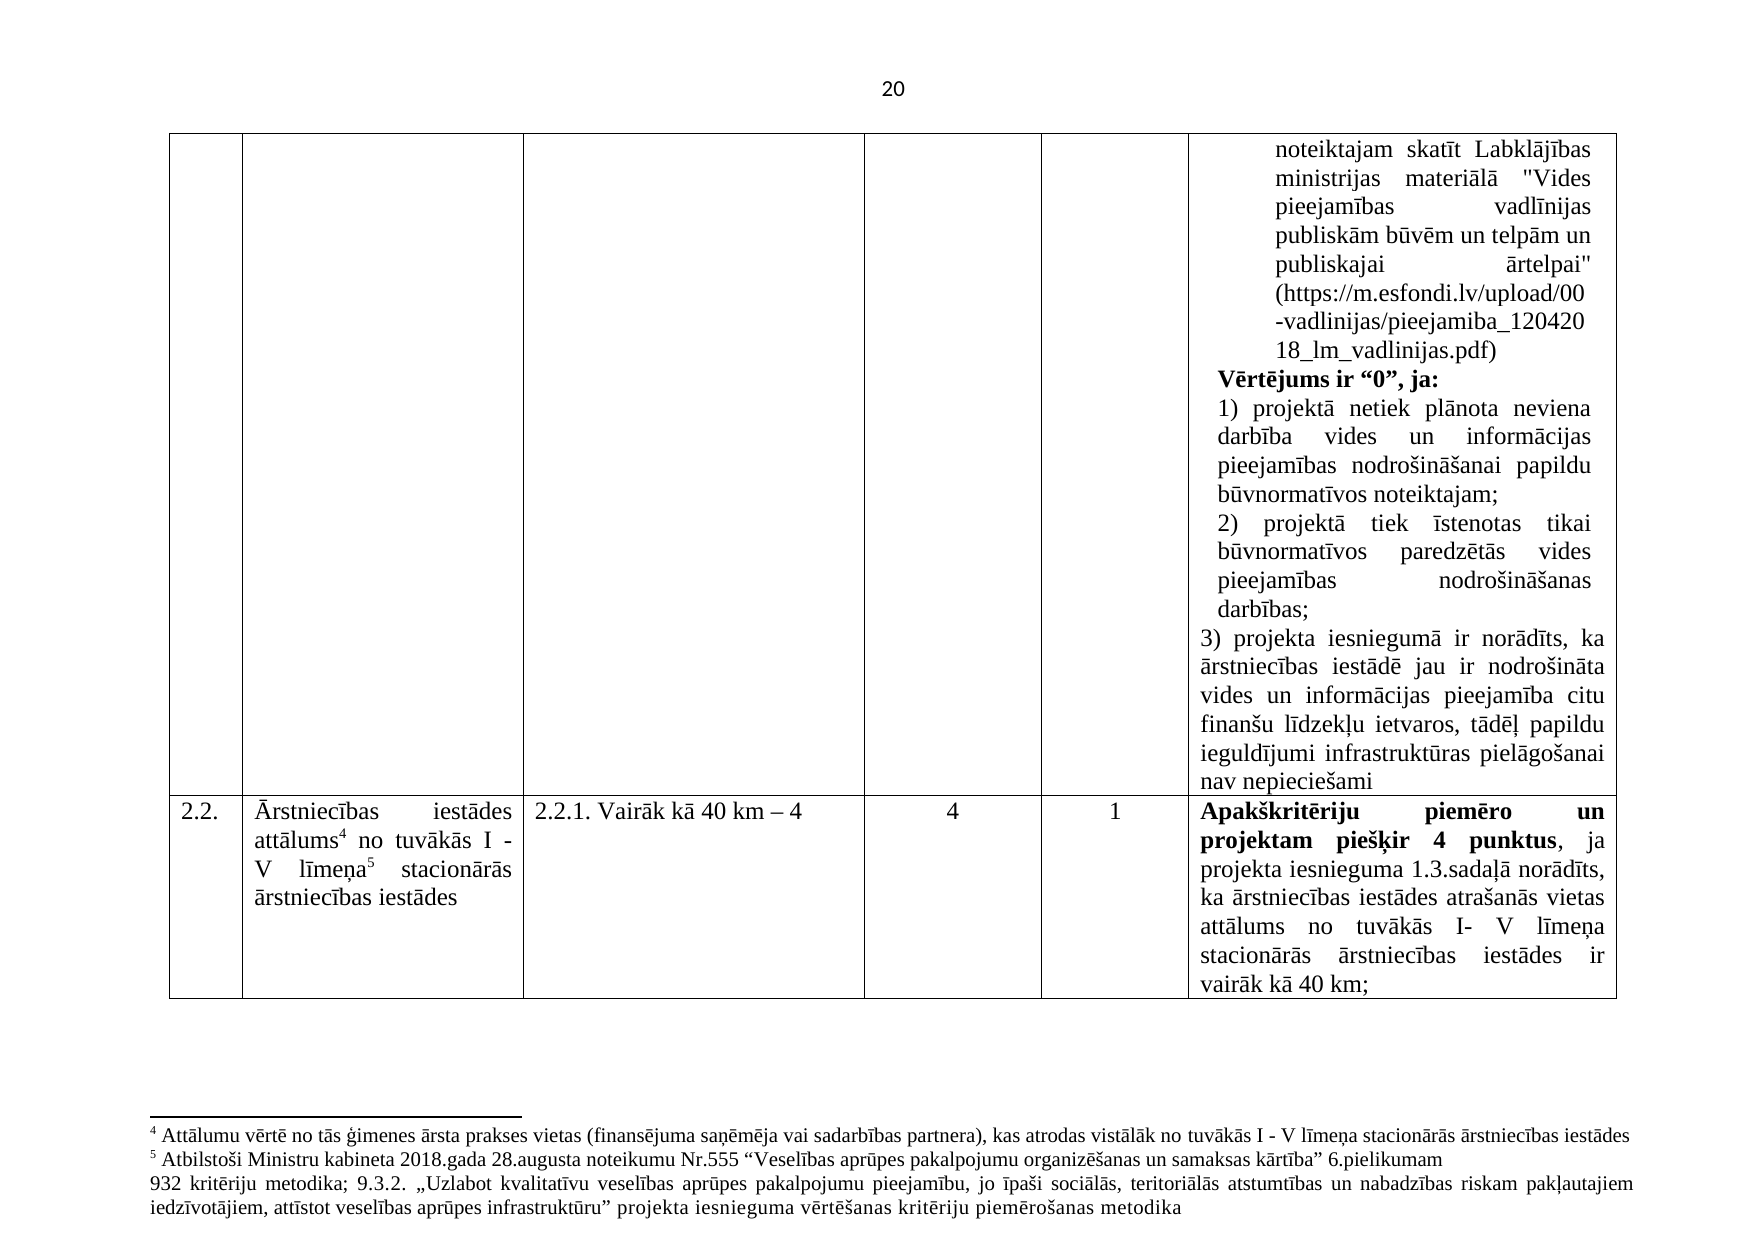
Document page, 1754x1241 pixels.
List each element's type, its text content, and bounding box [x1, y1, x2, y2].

table_cell 2.2.1. Vairāk kā 40 km – 4 [524, 796, 864, 997]
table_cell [524, 134, 864, 795]
table_cell 2.2. [170, 796, 242, 997]
table_cell 4 [865, 796, 1041, 997]
table_cell Apakškritēriju piemēro un projektam piešķir 4 punktus, ja projekta iesnieguma 1.3.sadaļā norādīts, ka ārstniecības iestādes atrašanās vietas attālums no tuvākās I- V līmeņa stacionārās ārstniecības iestādes ir vairāk kā 40 km; [1189, 796, 1616, 997]
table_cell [243, 796, 523, 997]
table_cell 1 [1042, 796, 1188, 997]
